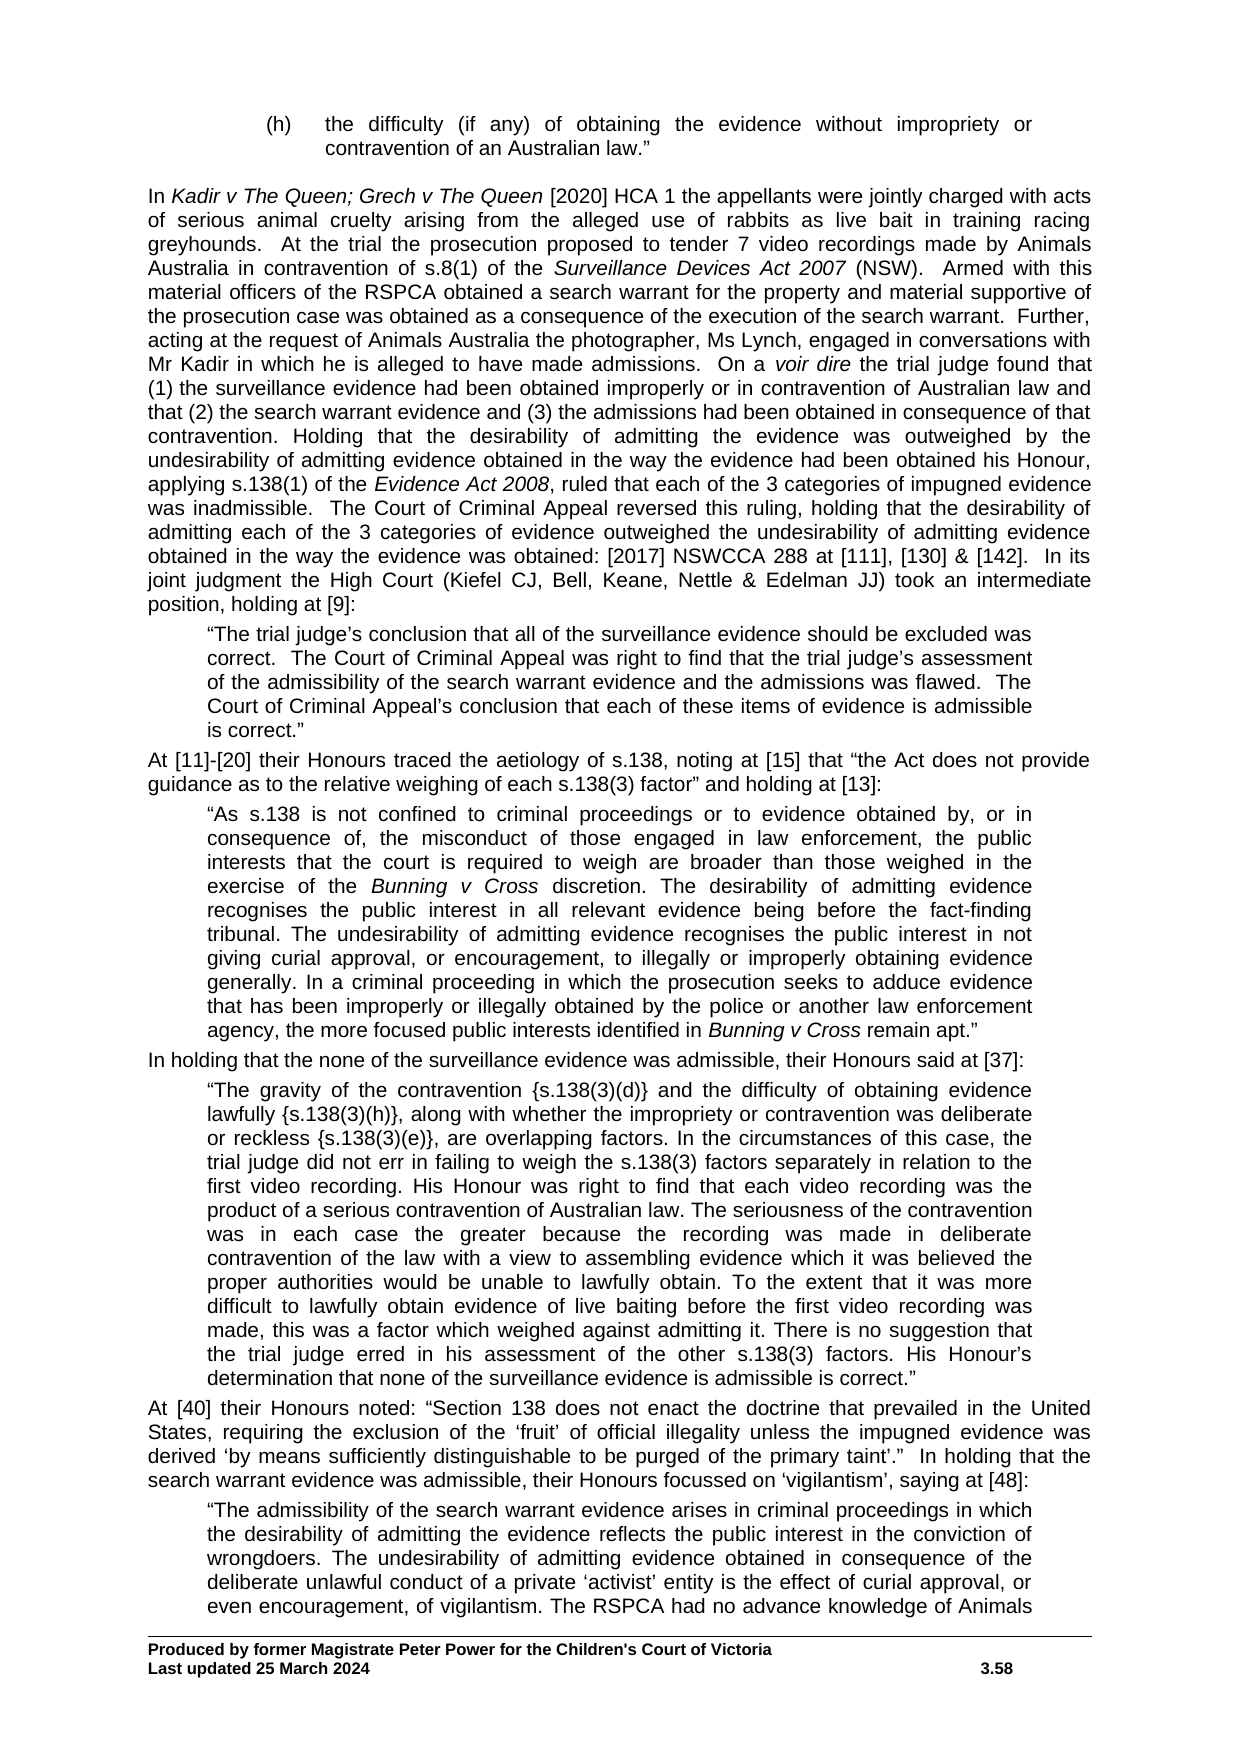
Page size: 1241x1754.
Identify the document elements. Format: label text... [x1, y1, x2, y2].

text At [40] their Honours noted: “Section 138 does not enact the doctrine that prevailed in the United States, requiring the exclusion of the ‘fruit’ of official illegality unless the impugned evidence was derived ‘by means sufficiently distinguishable to be purged of the primary taint’.” In holding that the search warrant evidence was admissible, their Honours focussed on ‘vigilantism’, saying at [48]: [148, 1396, 1092, 1491]
text (h) the difficulty (if any) of obtaining the evidence without impropriety or contravention of an Australian law.” [266, 112, 1033, 160]
text In holding that the none of the surveillance evidence was admissible, their Honours said at [37]: [148, 1048, 1092, 1072]
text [207, 1498, 1033, 1617]
text At [11]-[20] their Honours traced the aetiology of s.138, noting at [15] that “the Act does not provide guidance as to the relative weighing of each s.138(3) factor” and holding at [13]: [148, 748, 1092, 796]
text “The trial judge’s conclusion that all of the surveillance evidence should be excluded was correct. The Court of Criminal Appeal was right to find that the trial judge’s assessment of the admissibility of the search warrant evidence and the admissions was flawed. The Court of Criminal Appeal’s conclusion that each of these items of evidence is admissible is correct.” [207, 622, 1033, 741]
text In Kadir v The Queen; Grech v The Queen [2020] HCA 1 the appellants were jointly charged with acts of serious animal cruelty arising from the alleged use of rabbits as live bait in training racing greyhounds. At the trial the prosecution proposed to tender 7 video recordings made by Animals Australia in contravention of s.8(1) of the Surveillance Devices Act 2007 (NSW). Armed with this material officers of the RSPCA obtained a search warrant for the property and material supportive of the prosecution case was obtained as a consequence of the execution of the search warrant. Further, acting at the request of Animals Australia the photographer, Ms Lynch, engaged in conversations with Mr Kadir in which he is alleged to have made admissions. On a voir dire the trial judge found that (1) the surveillance evidence had been obtained improperly or in contravention of Australian law and that (2) the search warrant evidence and (3) the admissions had been obtained in consequence of that contravention. Holding that the desirability of admitting the evidence was outweighed by the undesirability of admitting evidence obtained in the way the evidence had been obtained his Honour, applying s.138(1) of the Evidence Act 2008, ruled that each of the 3 categories of impugned evidence was inadmissible. The Court of Criminal Appeal reversed this ruling, holding that the desirability of admitting each of the 3 categories of evidence outweighed the undesirability of admitting evidence obtained in the way the evidence was obtained: [2017] NSWCCA 288 at [111], [130] & [142]. In its joint judgment the High Court (Kiefel CJ, Bell, Keane, Nettle & Edelman JJ) took an intermediate position, holding at [9]: [148, 184, 1092, 615]
text “The gravity of the contravention {s.138(3)(d)} and the difficulty of obtaining evidence lawfully {s.138(3)(h)}, along with whether the impropriety or contravention was deliberate or reckless {s.138(3)(e)}, are overlapping factors. In the circumstances of this case, the trial judge did not err in failing to weigh the s.138(3) factors separately in relation to the first video recording. His Honour was right to find that each video recording was the product of a serious contravention of Australian law. The seriousness of the contravention was in each case the greater because the recording was made in deliberate contravention of the law with a view to assembling evidence which it was believed the proper authorities would be unable to lawfully obtain. To the extent that it was more difficult to lawfully obtain evidence of live baiting before the first video recording was made, this was a factor which weighed against admitting it. There is no suggestion that the trial judge erred in his assessment of the other s.138(3) factors. His Honour’s determination that none of the surveillance evidence is admissible is correct.” [207, 1078, 1033, 1389]
text “As s.138 is not confined to criminal proceedings or to evidence obtained by, or in consequence of, the misconduct of those engaged in law enforcement, the public interests that the court is required to weigh are broader than those weighed in the exercise of the Bunning v Cross discretion. The desirability of admitting evidence recognises the public interest in all relevant evidence being before the fact-finding tribunal. The undesirability of admitting evidence recognises the public interest in not giving curial approval, or encouragement, to illegally or improperly obtaining evidence generally. In a criminal proceeding in which the prosecution seeks to adduce evidence that has been improperly or illegally obtained by the police or another law enforcement agency, the more focused public interests identified in Bunning v Cross remain apt.” [207, 802, 1033, 1041]
